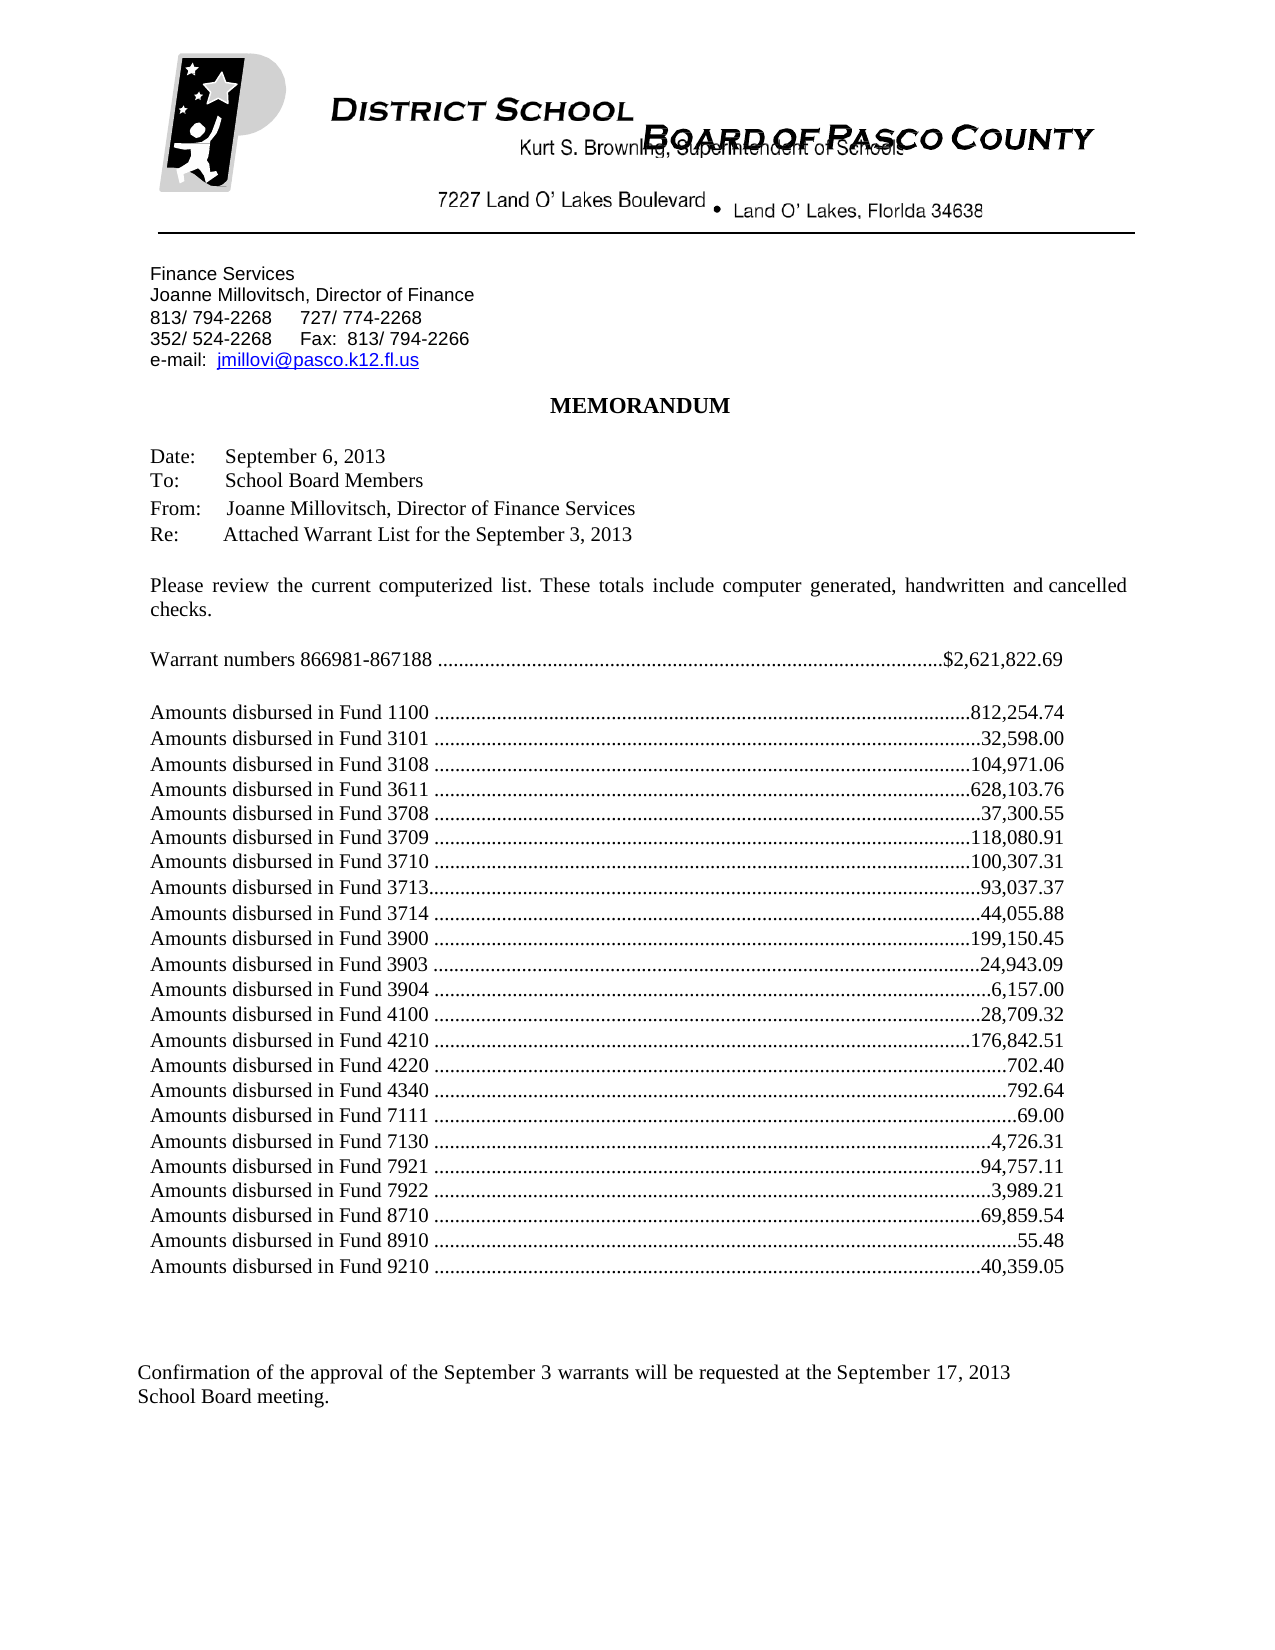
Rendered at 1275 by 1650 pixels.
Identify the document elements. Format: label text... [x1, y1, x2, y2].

text Amounts disbursed in Fund 3611 .......................................................................................................628,103.76 [150, 777, 1137, 801]
text Joanne Millovitsch, Director of Finance [150, 285, 1137, 306]
text Amounts disbursed in Fund 3900 .......................................................................................................199,150.45 [150, 926, 1137, 950]
text Confirmation of the approval of the September 3 warrants will be requested at the September 17, 2013 [127, 1360, 1137, 1384]
picture [734, 200, 983, 219]
text Amounts disbursed in Fund 8710 .........................................................................................................69,859.54 [150, 1202, 1137, 1227]
text Warrant numbers 866981-867188 .................................................................................................$2,621,822.69 [150, 647, 1137, 671]
text Amounts disbursed in Fund 4340 ..............................................................................................................792.64 [150, 1077, 1137, 1102]
text Please review the current computerized list. These totals include computer generated, handwritten and cancelled checks. [150, 573, 1129, 621]
text Amounts disbursed in Fund 4220 ..............................................................................................................702.40 [150, 1053, 1137, 1077]
text Amounts disbursed in Fund 3903 .........................................................................................................24,943.09 [150, 950, 1137, 976]
text Amounts disbursed in Fund 3709 .......................................................................................................118,080.91 [150, 825, 1137, 849]
text Amounts disbursed in Fund 3904 ...........................................................................................................6,157.00 [150, 977, 1137, 1001]
text Amounts disbursed in Fund 4100 .........................................................................................................28,709.32 [150, 1001, 1137, 1027]
picture [438, 188, 707, 207]
text Finance Services [150, 263, 1137, 285]
text Amounts disbursed in Fund 7130 ...........................................................................................................4,726.31 [150, 1128, 1137, 1154]
picture [521, 137, 904, 158]
picture [330, 97, 634, 121]
text Amounts disbursed in Fund 1100 .......................................................................................................812,254.74 [150, 700, 1137, 724]
text Date: September 6, 2013 [150, 444, 1137, 468]
text Re: Attached Warrant List for the September 3, 2013 [150, 521, 1137, 547]
text Amounts disbursed in Fund 7111 ................................................................................................................69.00 [150, 1102, 1137, 1128]
text 813/ 794-2268 727/ 774-2268 [150, 307, 1137, 328]
text Amounts disbursed in Fund 3708 .........................................................................................................37,300.55 [150, 801, 1137, 825]
text Amounts disbursed in Fund 3710 .......................................................................................................100,307.31 [150, 849, 1137, 873]
text Amounts disbursed in Fund 8910 ................................................................................................................55.48 [150, 1227, 1137, 1253]
text Amounts disbursed in Fund 3714 .........................................................................................................44,055.88 [150, 900, 1137, 926]
text Amounts disbursed in Fund 3101 .........................................................................................................32,598.00 [150, 724, 1137, 751]
text Amounts disbursed in Fund 3713..........................................................................................................93,037.37 [150, 873, 1137, 900]
text 352/ 524-2268 Fax: 813/ 794-2266 e-mail: jmillovi@pasco.k12.fl.us [150, 329, 473, 371]
text Amounts disbursed in Fund 9210 .........................................................................................................40,359.05 [150, 1253, 1137, 1279]
text From: Joanne Millovitsch, Director of Finance Services [150, 492, 1137, 521]
text MEMORANDUM [545, 392, 735, 418]
text Amounts disbursed in Fund 4210 .......................................................................................................176,842.51 [150, 1027, 1137, 1053]
text Amounts disbursed in Fund 7922 ...........................................................................................................3,989.21 [150, 1178, 1137, 1202]
text To: School Board Members [150, 468, 1137, 492]
text Amounts disbursed in Fund 3108 .......................................................................................................104,971.06 [150, 751, 1137, 777]
text Amounts disbursed in Fund 7921 .........................................................................................................94,757.11 [150, 1154, 1137, 1178]
text School Board meeting. [137, 1384, 1137, 1408]
